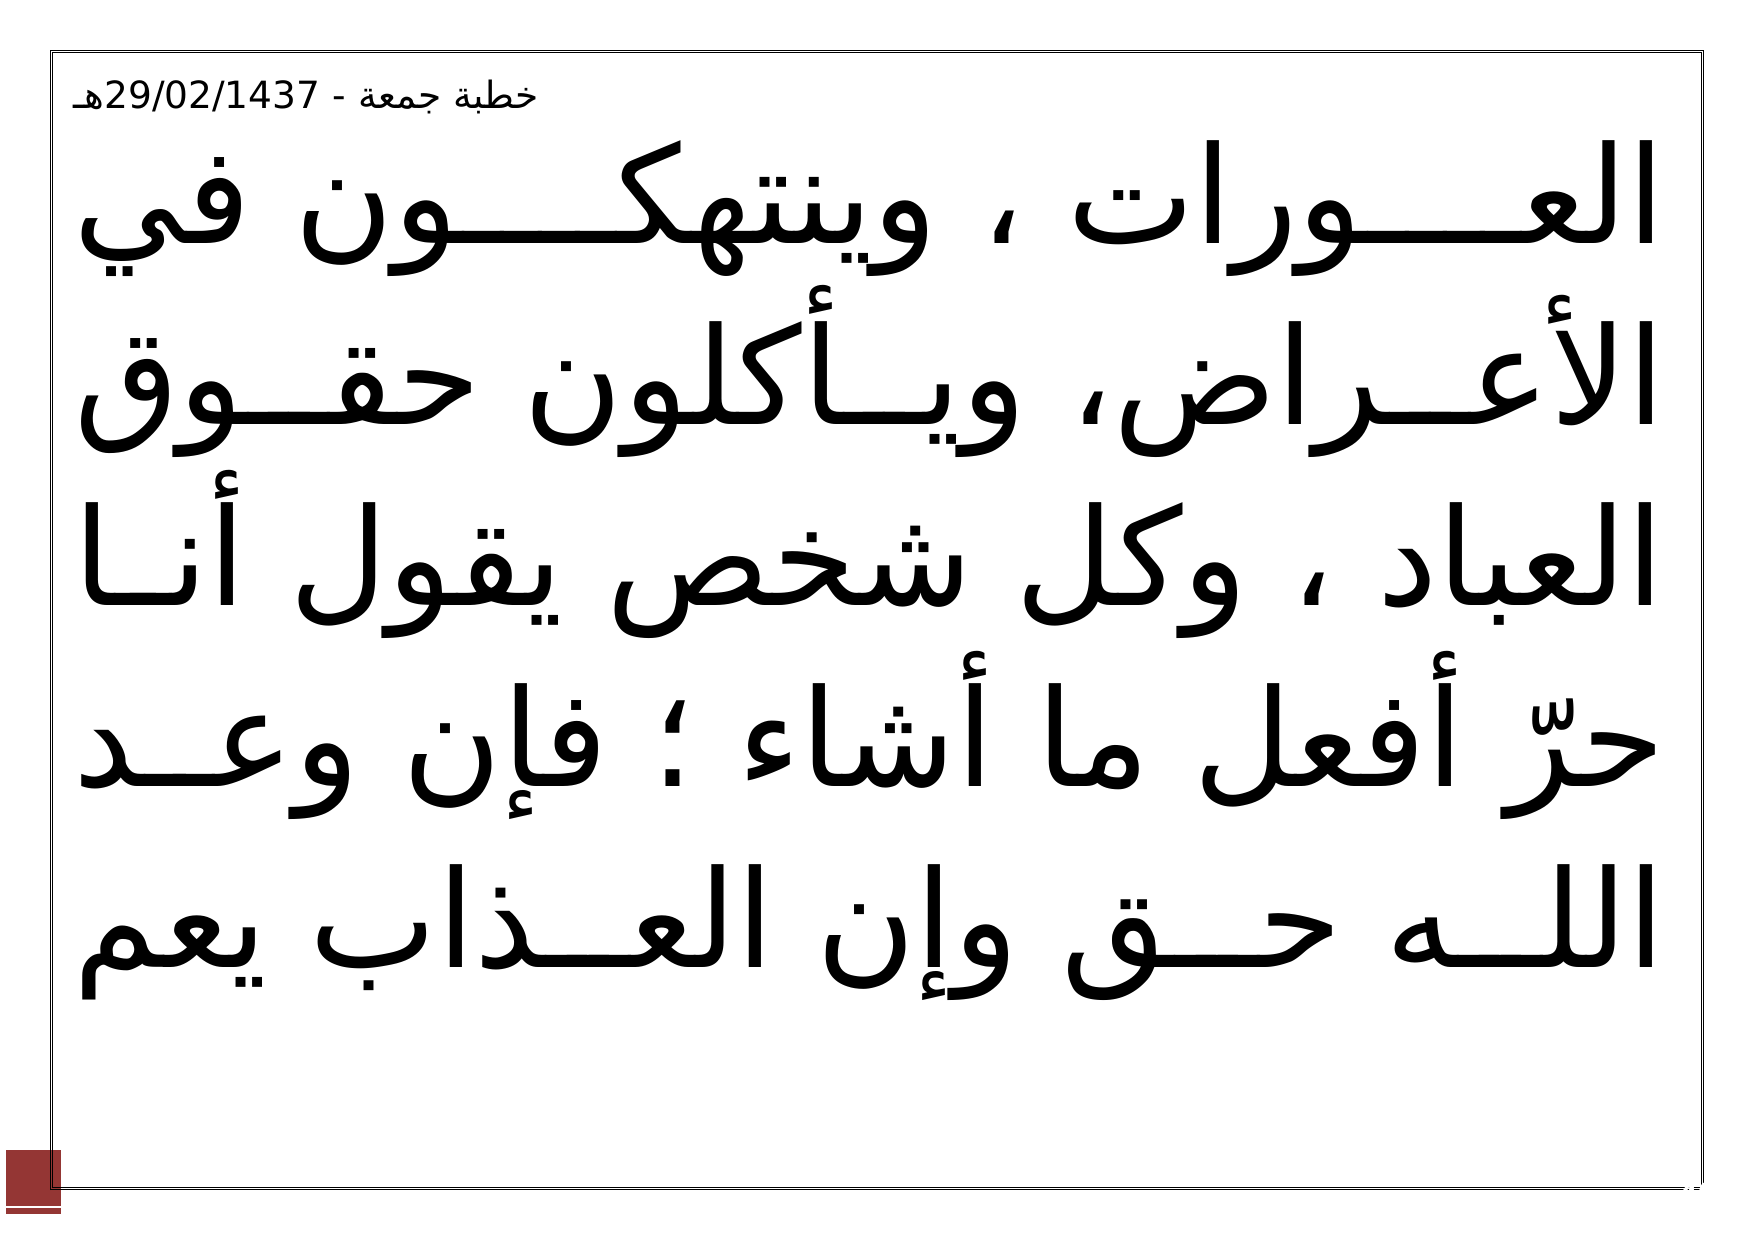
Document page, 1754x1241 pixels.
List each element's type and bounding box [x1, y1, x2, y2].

text [74, 117, 1665, 999]
